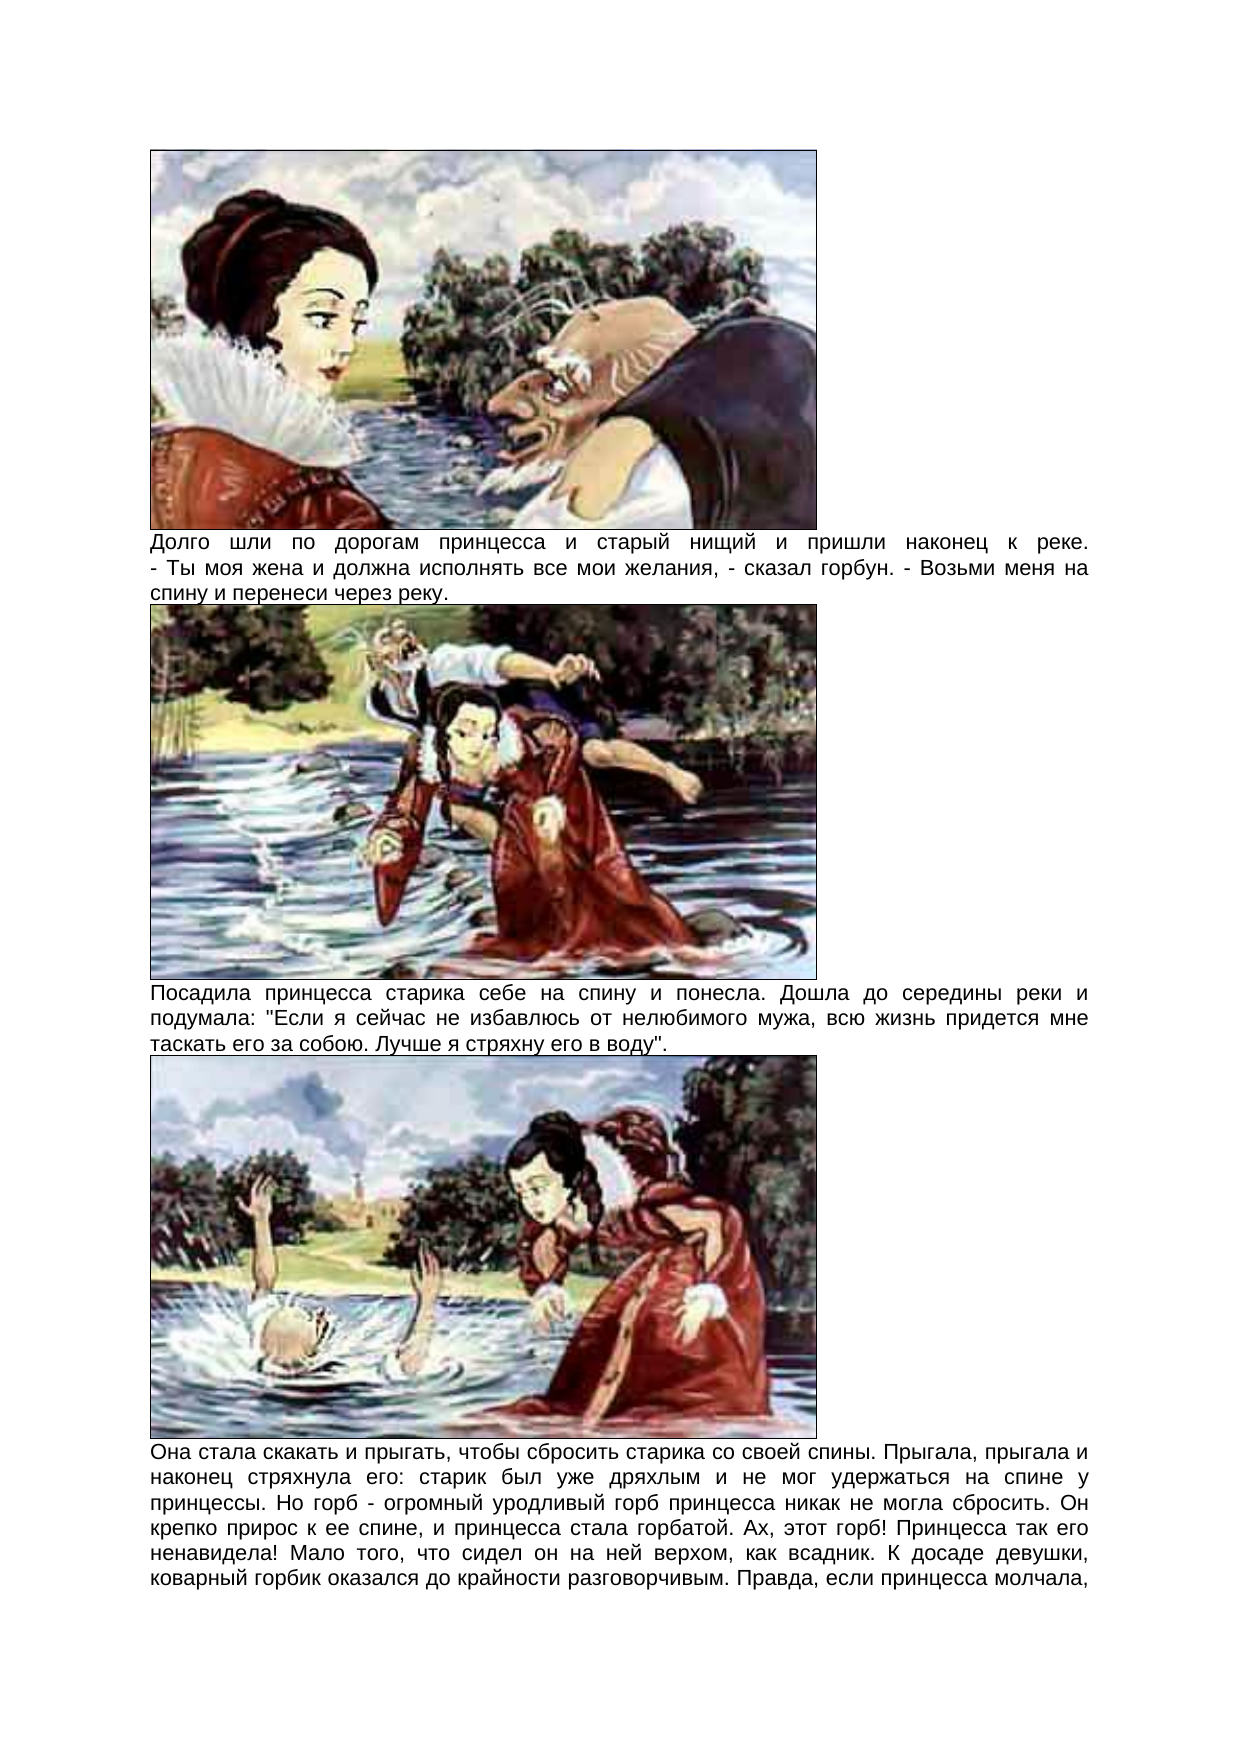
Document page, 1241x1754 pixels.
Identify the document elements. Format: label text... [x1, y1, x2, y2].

picture [151, 1056, 816, 1438]
text Долго шли по дорогам принцесса и старый нищий и пришли наконец к реке.- Ты моя жена и должна исполнять все мои желания, - сказал горбун. - Возьми меня на спину и перенеси через реку. [150, 529, 1090, 605]
picture [151, 605, 816, 979]
picture [151, 151, 816, 529]
text Посадила принцесса старика себе на спину и понесла. Дошла до середины реки и подумала: "Если я сейчас не избавлюсь от нелюбимого мужа, всю жизнь придется мне таскать его за собою. Лучше я стряхну его в воду". [150, 980, 1090, 1056]
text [150, 1439, 1090, 1590]
